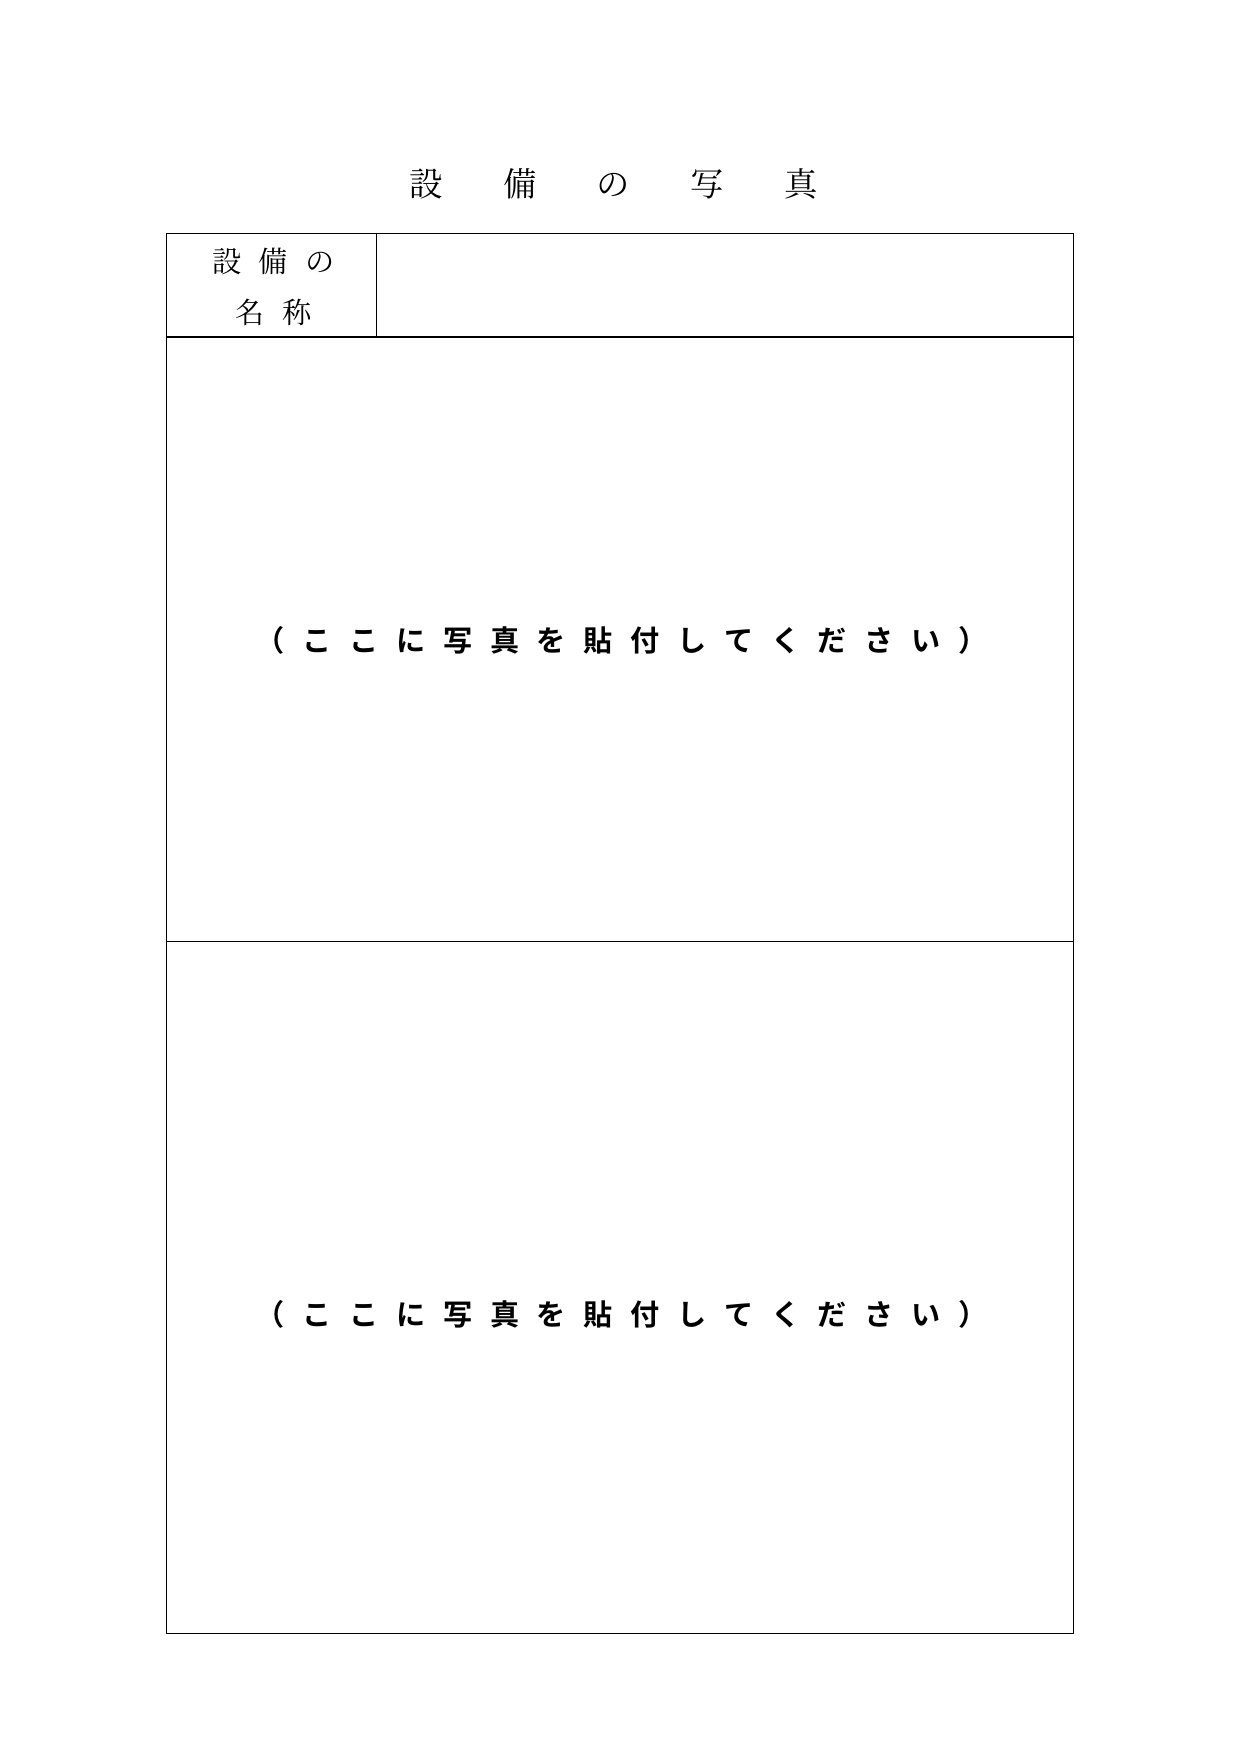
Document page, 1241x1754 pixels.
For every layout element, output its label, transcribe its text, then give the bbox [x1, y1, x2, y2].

table_header [377, 234, 1073, 336]
table_cell （ここに写真を貼付してください） [167, 942, 1073, 1633]
text 設 備 の 写 真 [151, 156, 1089, 207]
table_header 設備の名称 [167, 234, 376, 336]
table_cell （ここに写真を貼付してください） [167, 338, 1073, 941]
